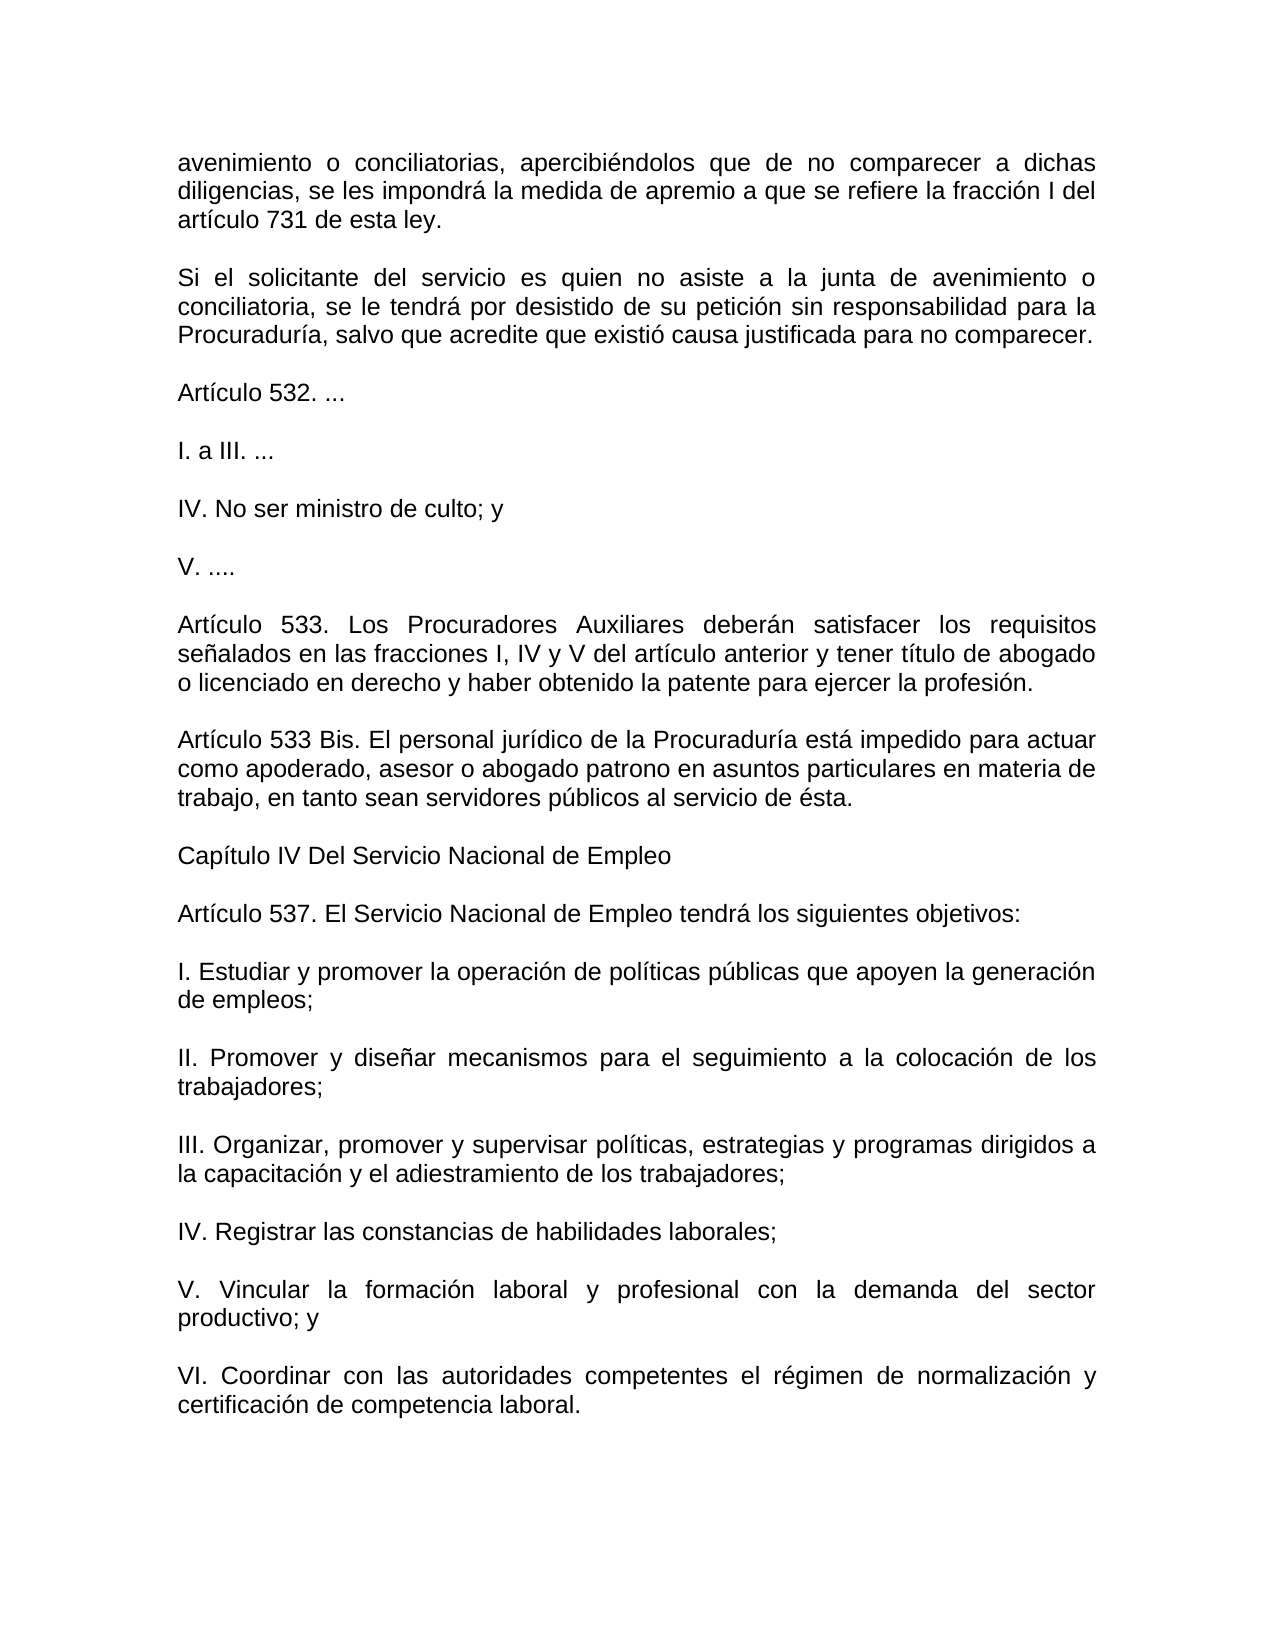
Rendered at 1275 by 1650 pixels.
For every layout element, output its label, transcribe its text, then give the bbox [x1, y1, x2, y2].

text Capítulo IV Del Servicio Nacional de Empleo [177, 841, 1098, 870]
text I. a III. ... [177, 436, 1098, 465]
text V. .... [177, 552, 1098, 581]
text Artículo 537. El Servicio Nacional de Empleo tendrá los siguientes objetivos: [177, 899, 1098, 928]
text VI. Coordinar con las autoridades competentes el régimen de normalización y certificación de competencia laboral. [177, 1361, 1098, 1419]
text IV. No ser ministro de culto; y [177, 494, 1098, 523]
text III. Organizar, promover y supervisar políticas, estrategias y programas dirigidos a la capacitación y el adiestramiento de los trabajadores; [177, 1130, 1098, 1188]
text Artículo 533 Bis. El personal jurídico de la Procuraduría está impedido para actuar como apoderado, asesor o abogado patrono en asuntos particulares en materia de trabajo, en tanto sean servidores públicos al servicio de ésta. [177, 726, 1098, 812]
text Artículo 532. ... [177, 378, 1098, 407]
text II. Promover y diseñar mecanismos para el seguimiento a la colocación de los trabajadores; [177, 1043, 1098, 1101]
text Artículo 533. Los Procuradores Auxiliares deberán satisfacer los requisitos señalados en las fracciones I, IV y V del artículo anterior y tener título de abogado o licenciado en derecho y haber obtenido la patente para ejercer la profesión. [177, 610, 1098, 696]
text I. Estudiar y promover la operación de políticas públicas que apoyen la generación de empleos; [177, 957, 1098, 1014]
text IV. Registrar las constancias de habilidades laborales; [177, 1217, 1098, 1246]
text V. Vincular la formación laboral y profesional con la demanda del sector productivo; y [177, 1275, 1098, 1332]
text Si el solicitante del servicio es quien no asiste a la junta de avenimiento o conciliatoria, se le tendrá por desistido de su petición sin responsabilidad para la Procuraduría, salvo que acredite que existió causa justificada para no comparecer. [177, 263, 1098, 349]
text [177, 148, 1098, 234]
